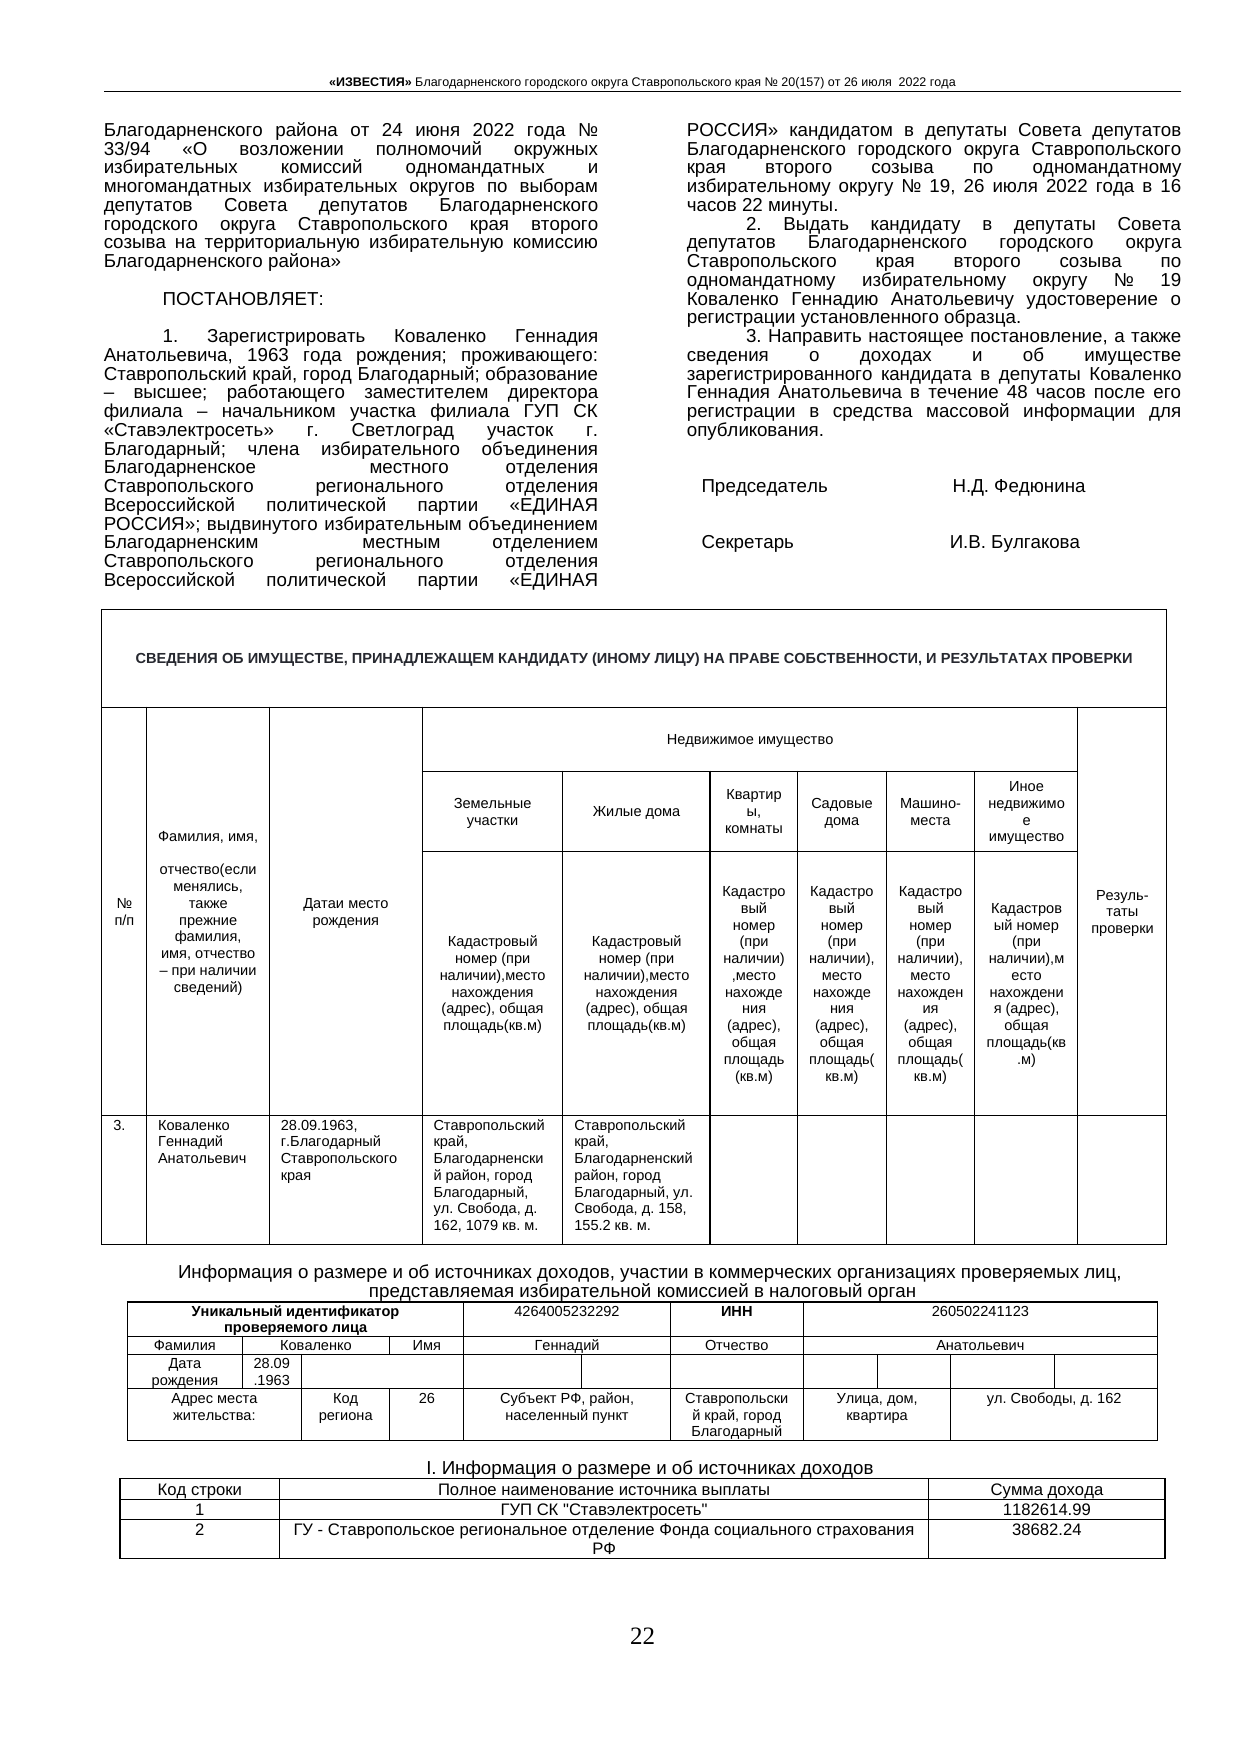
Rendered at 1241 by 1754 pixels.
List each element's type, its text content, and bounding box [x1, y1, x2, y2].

table_cell [1078, 1116, 1166, 1244]
table_cell [464, 1355, 581, 1388]
table_cell Кадастровый номер (при наличии),место нахождения (адрес), общая площадь(кв.м) [423, 852, 562, 1115]
table_cell Ставропольский край, город Благодарный [671, 1389, 803, 1440]
text Председатель Н.Д. Федюнина [687, 477, 1181, 496]
table_cell 2 [121, 1520, 279, 1558]
table_cell [582, 1355, 670, 1388]
table_header Код строки [121, 1479, 279, 1498]
table_cell [975, 1116, 1077, 1244]
table_cell 26 [390, 1389, 463, 1440]
table_cell Адрес места жительства: [128, 1389, 301, 1440]
table_cell Фамилия [128, 1337, 242, 1354]
table_cell 1 [121, 1500, 279, 1519]
text 2. Выдать кандидату в депутаты Совета депутатов Благодарненского городского округа Ставропольского края второго созыва по одномандатному избирательному округу № 19 Коваленко Геннадию Анатольевичу удостоверение о регистрации установленного образца. [687, 215, 1181, 327]
table_cell Улица, дом, квартира [804, 1389, 950, 1440]
table_header Уникальный идентификатор проверяемого лица [128, 1303, 463, 1336]
table_cell Ставропольский край, Благодарненский район, город Благодарный, ул. Свобода, д. 158, 155.2 кв. м. [563, 1116, 709, 1244]
table_cell Дата рождения [128, 1355, 242, 1388]
table_cell Субъект РФ, район, населенный пункт [464, 1389, 670, 1440]
table_cell [878, 1355, 950, 1388]
text ПОСТАНОВЛЯЕТ: [103, 290, 598, 309]
table_cell ГУП СК "Ставэлектросеть" [280, 1500, 928, 1519]
table_cell Недвижимое имущество [423, 708, 1077, 771]
table_cell Кадастровый номер (при наличии),место нахождения (адрес), общая площадь(кв.м) [887, 852, 974, 1115]
table_cell Кадастровый номер (при наличии),место нахождения (адрес), общая площадь(кв.м) [975, 852, 1077, 1115]
table_cell [302, 1355, 463, 1388]
table_cell № п/п [102, 708, 146, 1115]
table_cell [671, 1355, 803, 1388]
table_cell Коваленко [243, 1337, 389, 1354]
table_cell Код региона [302, 1389, 389, 1440]
table_cell Кадастровый номер (при наличии),место нахождения (адрес), общая площадь(кв.м) [798, 852, 886, 1115]
table_cell 28.09.1963, г.Благодарный Ставропольского края [270, 1116, 422, 1244]
table_header 260502241123 [804, 1303, 1157, 1336]
table_cell [798, 1116, 886, 1244]
table_cell 28.09.1963 [243, 1355, 301, 1388]
table_cell 1182614.99 [929, 1500, 1164, 1519]
table_cell Кадастровый номер (при наличии),место нахождения (адрес), общая площадь(кв.м) [563, 852, 709, 1115]
text 1. Зарегистрировать Коваленко Геннадия Анатольевича, 1963 года рождения; проживающего: Ставропольский край, город Благодарный; образование – высшее; работающего заместителем директора филиала – начальником участка филиала ГУП СК «Ставэлектросеть» г. Светлоград участок г. Благодарный; члена избирательного объединения Благодарненское местного отделения Ставропольского регионального отделения Всероссийской политической партии «ЕДИНАЯ РОССИЯ»; выдвинутого избирательным объединением Благодарненским местным отделением Ставропольского регионального отделения Всероссийской политической партии «ЕДИНАЯ РОССИЯ» кандидатом в депутаты Совета депутатов Благодарненского городского округа Ставропольского края второго созыва по одномандатному избирательному округу № 19, 26 июля 2022 года в 16 часов 22 минуты. [103, 327, 598, 590]
table_cell Земельные участки [423, 772, 562, 851]
text Секретарь И.В. Булгакова [687, 534, 1181, 552]
table_cell Анатольевич [804, 1337, 1157, 1354]
table_header ИНН [671, 1303, 803, 1336]
table_cell Квартиры, комнаты [711, 772, 797, 851]
table_cell Ставропольский край, Благодарненский район, город Благодарный, ул. Свобода, д. 162, 1079 кв. м. [423, 1116, 562, 1244]
table_cell Датаи место рождения [270, 708, 422, 1115]
text I. Информация о размере и об источниках доходов [103, 1459, 1181, 1478]
table_cell Отчество [671, 1337, 803, 1354]
table_cell Геннадий [464, 1337, 670, 1354]
table_cell Жилые дома [563, 772, 709, 851]
table_cell Коваленко Геннадий Анатольевич [147, 1116, 269, 1244]
table_header 4264005232292 [464, 1303, 670, 1336]
table_header СВЕДЕНИЯ ОБ ИМУЩЕСТВЕ, ПРИНАДЛЕЖАЩЕМ КАНДИДАТУ (ИНОМУ ЛИЦУ) НА ПРАВЕ СОБСТВЕННОСТИ, И РЕЗУЛЬТАТАХ ПРОВЕРКИ [102, 610, 1166, 707]
table_header Сумма дохода [929, 1479, 1164, 1498]
text Информация о размере и об источниках доходов, участии в коммерческих организациях проверяемых лиц, представляемая избирательной комиссией в налоговый орган [103, 1264, 1181, 1301]
table_cell [804, 1355, 877, 1388]
table_cell Имя [390, 1337, 463, 1354]
table_cell ул. Свободы, д. 162 [951, 1389, 1157, 1440]
table_header Полное наименование источника выплаты [280, 1479, 928, 1498]
table_cell [951, 1355, 1054, 1388]
table_cell ГУ - Ставропольское региональное отделение Фонда социального страхования РФ [280, 1520, 928, 1558]
table_cell Иное недвижимое имущество [975, 772, 1077, 851]
table_cell [887, 1116, 974, 1244]
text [103, 121, 598, 271]
table_cell [711, 1116, 797, 1244]
table_cell 3. [102, 1116, 146, 1244]
table_cell Садовые дома [798, 772, 886, 851]
table_cell 38682.24 [929, 1520, 1164, 1558]
table_cell Кадастровый номер (при наличии),место нахождения (адрес), общая площадь(кв.м) [711, 852, 797, 1115]
table_cell Машино-места [887, 772, 974, 851]
table_cell Фамилия, имя, отчество(если менялись, также прежние фамилия, имя, отчество – при наличии сведений) [147, 708, 269, 1115]
text 3. Направить настоящее постановление, а также сведения о доходах и об имуществе зарегистрированного кандидата в депутаты Коваленко Геннадия Анатольевича в течение 48 часов после его регистрации в средства массовой информации для опубликования. [687, 327, 1181, 440]
table_cell Резуль-таты проверки [1078, 708, 1166, 1115]
table_cell [1055, 1355, 1157, 1388]
